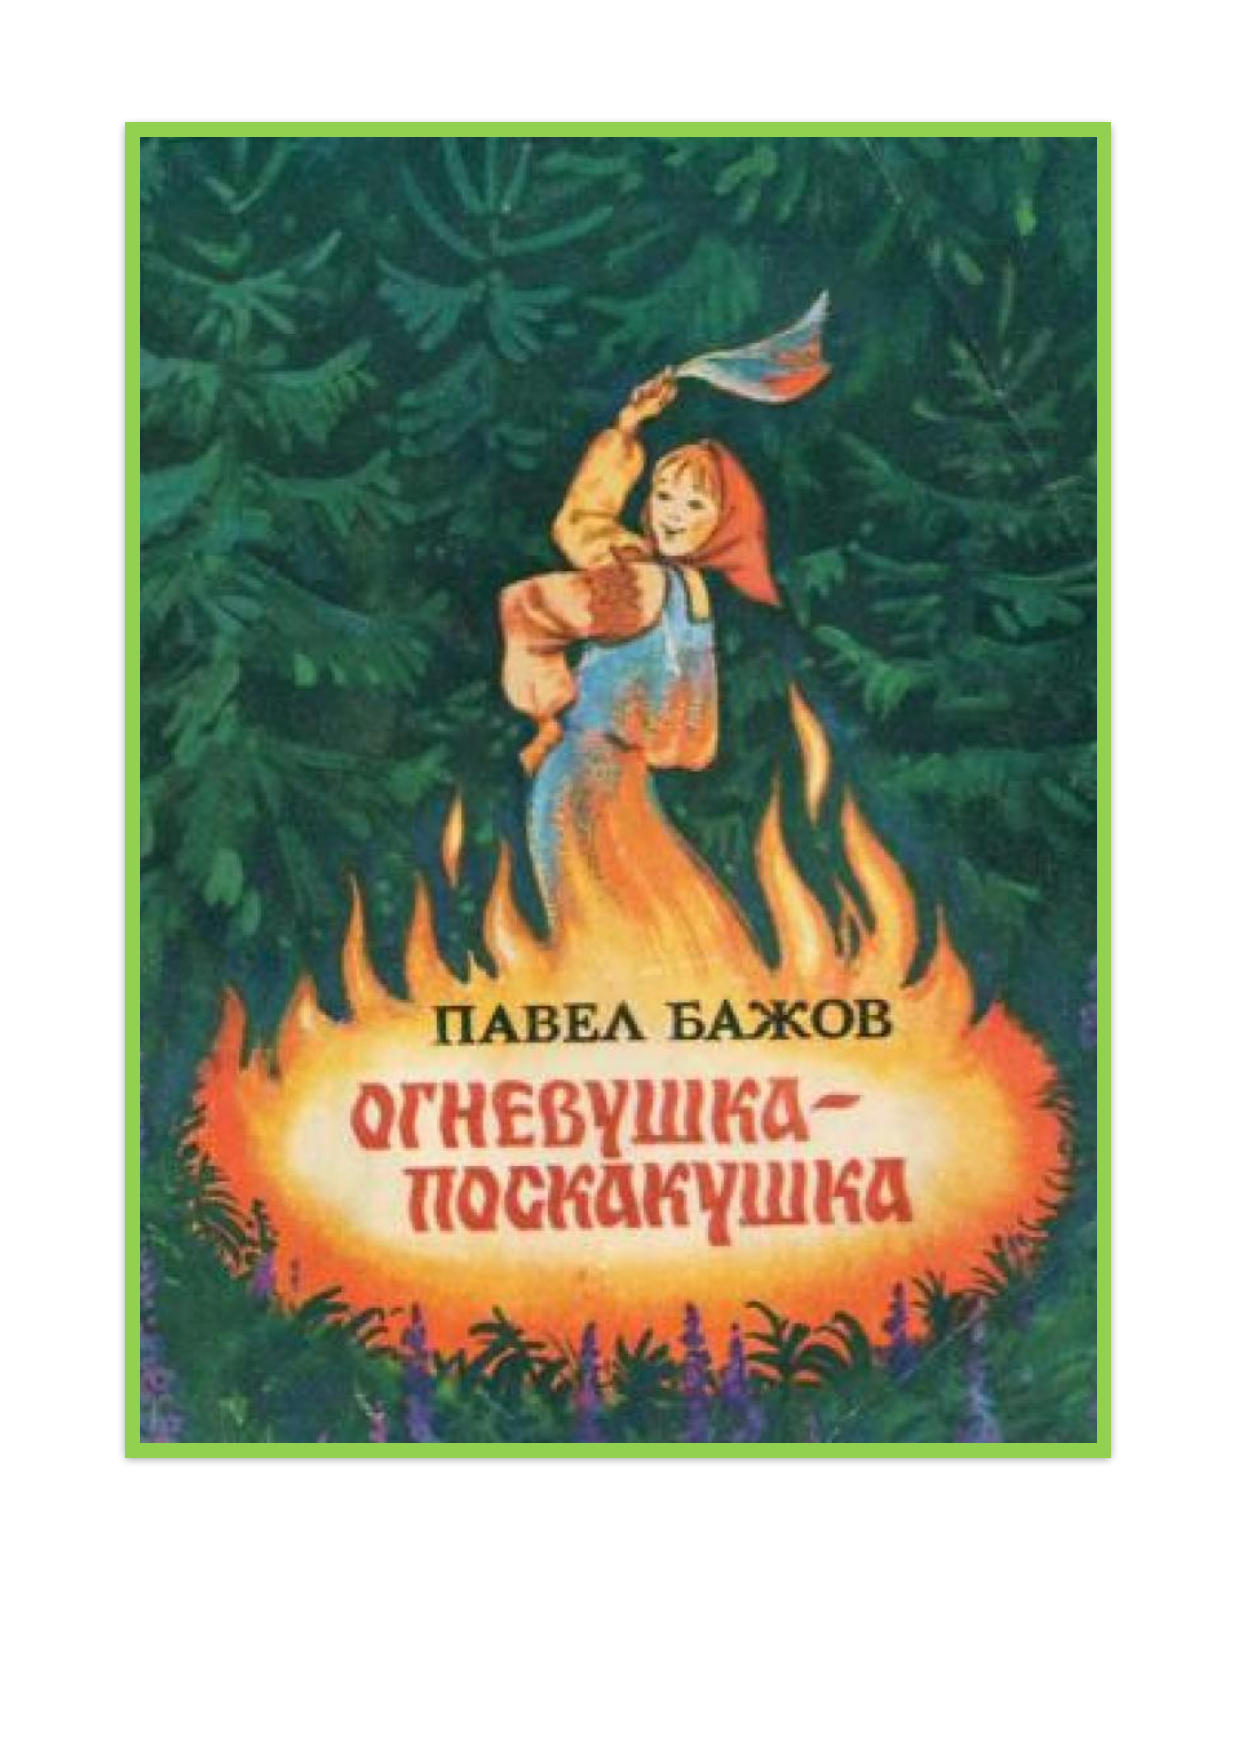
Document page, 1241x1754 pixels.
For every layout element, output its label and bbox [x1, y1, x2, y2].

picture [140, 137, 1097, 1443]
